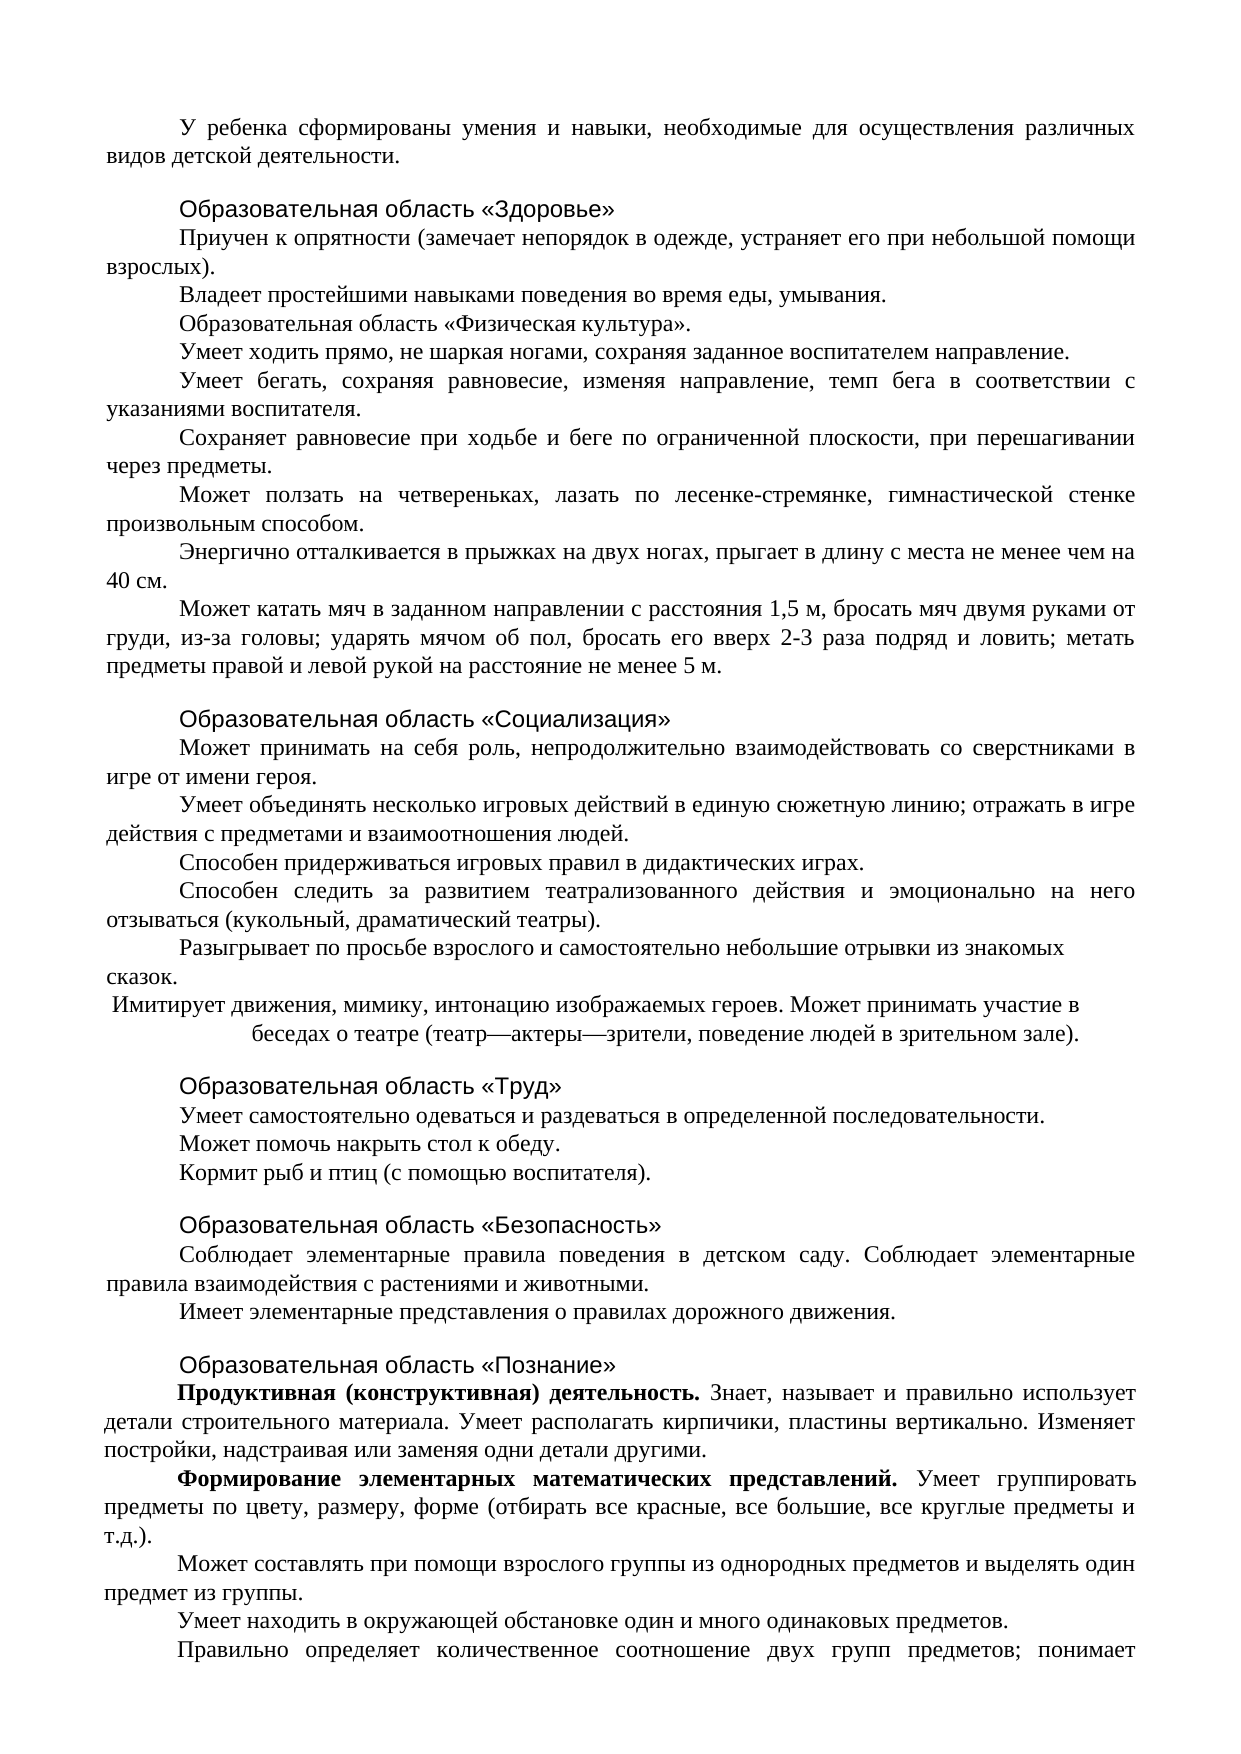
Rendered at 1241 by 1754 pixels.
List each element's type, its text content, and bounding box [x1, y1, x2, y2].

text Имеет элементарные представления о правилах дорожного движения. [106, 1297, 1139, 1325]
text Формирование элементарных математических представлений. Умеет группировать предметы по цвету, размеру, форме (отбирать все красные, все большие, все круглые предметы и т.д.). [104, 1463, 1137, 1549]
text Умеет самостоятельно одеваться и раздеваться в определенной последовательности. [106, 1100, 1139, 1129]
text Образовательная область «Безопасность» [106, 1211, 1139, 1239]
text Может помочь накрыть стол к обеду. [106, 1129, 1139, 1157]
text Имитирует движения, мимику, интонацию изображаемых героев. Может принимать участие в беседах о театре (театр—актеры—зрители, поведение людей в зрительном зале). [106, 990, 1080, 1047]
text Может катать мяч в заданном направлении с расстояния 1,5 м, бросать мяч двумя руками от груди, из-за головы; ударять мячом об пол, бросать его вверх 2-3 раза подряд и ловить; метать предметы правой и левой рукой на расстояние не менее 5 м. [106, 594, 1137, 679]
text Может принимать на себя роль, непродолжительно взаимодействовать со сверстниками в игре от имени героя. [106, 733, 1137, 790]
text Соблюдает элементарные правила поведения в детском саду. Соблюдает элементарные правила взаимодействия с растениями и животными. [106, 1239, 1137, 1297]
text Образовательная область «Труд» [106, 1072, 1139, 1100]
text Образовательная область «Познание» [106, 1354, 1139, 1378]
text Способен следить за развитием театрализованного действия и эмоционально на него отзываться (кукольный, драматический театры). [106, 876, 1137, 933]
text Может ползать на четвереньках, лазать по лесенке-стремянке, гимнастической стенке произвольным способом. [106, 479, 1137, 537]
text Энергично отталкивается в прыжках на двух ногах, прыгает в длину с места не менее чем на 40 см. [106, 537, 1137, 594]
text Разыгрывает по просьбе взрослого и самостоятельно небольшие отрывки из знакомых [106, 933, 1139, 961]
text Может составлять при помощи взрослого группы из однородных предметов и выделять один предмет из группы. [104, 1549, 1137, 1606]
text Способен придерживаться игровых правил в дидактических играх. [106, 847, 1139, 876]
text Сохраняет равновесие при ходьбе и беге по ограниченной плоскости, при перешагивании через предметы. [106, 422, 1137, 479]
text Образовательная область «Социализация» [106, 704, 1139, 733]
text У ребенка сформированы умения и навыки, необходимые для осуществления различных видов детской деятельности. [106, 112, 1137, 169]
text Кормит рыб и птиц (с помощью воспитателя). [106, 1157, 1139, 1186]
text Образовательная область «Здоровье» [106, 194, 1139, 223]
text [104, 1635, 1137, 1663]
text Умеет бегать, сохраняя равновесие, изменяя направление, темп бега в соответствии с указаниями воспитателя. [106, 365, 1137, 422]
text сказок. [106, 961, 1139, 990]
text Умеет ходить прямо, не шаркая ногами, сохраняя заданное воспитателем направление. [106, 337, 1139, 365]
text Образовательная область «Физическая культура». [106, 308, 1139, 337]
text Владеет простейшими навыками поведения во время еды, умывания. [106, 280, 1139, 308]
text Приучен к опрятности (замечает непорядок в одежде, устраняет его при небольшой помощи взрослых). [106, 223, 1137, 280]
text Умеет находить в окружающей обстановке один и много одинаковых предметов. [104, 1606, 1139, 1635]
text Продуктивная (конструктивная) деятельность. Знает, называет и правильно использует детали строительного материала. Умеет располагать кирпичики, пластины вертикально. Изменяет постройки, надстраивая или заменяя одни детали другими. [104, 1378, 1137, 1463]
text Умеет объединять несколько игровых действий в единую сюжетную линию; отражать в игре действия с предметами и взаимоотношения людей. [106, 790, 1137, 847]
